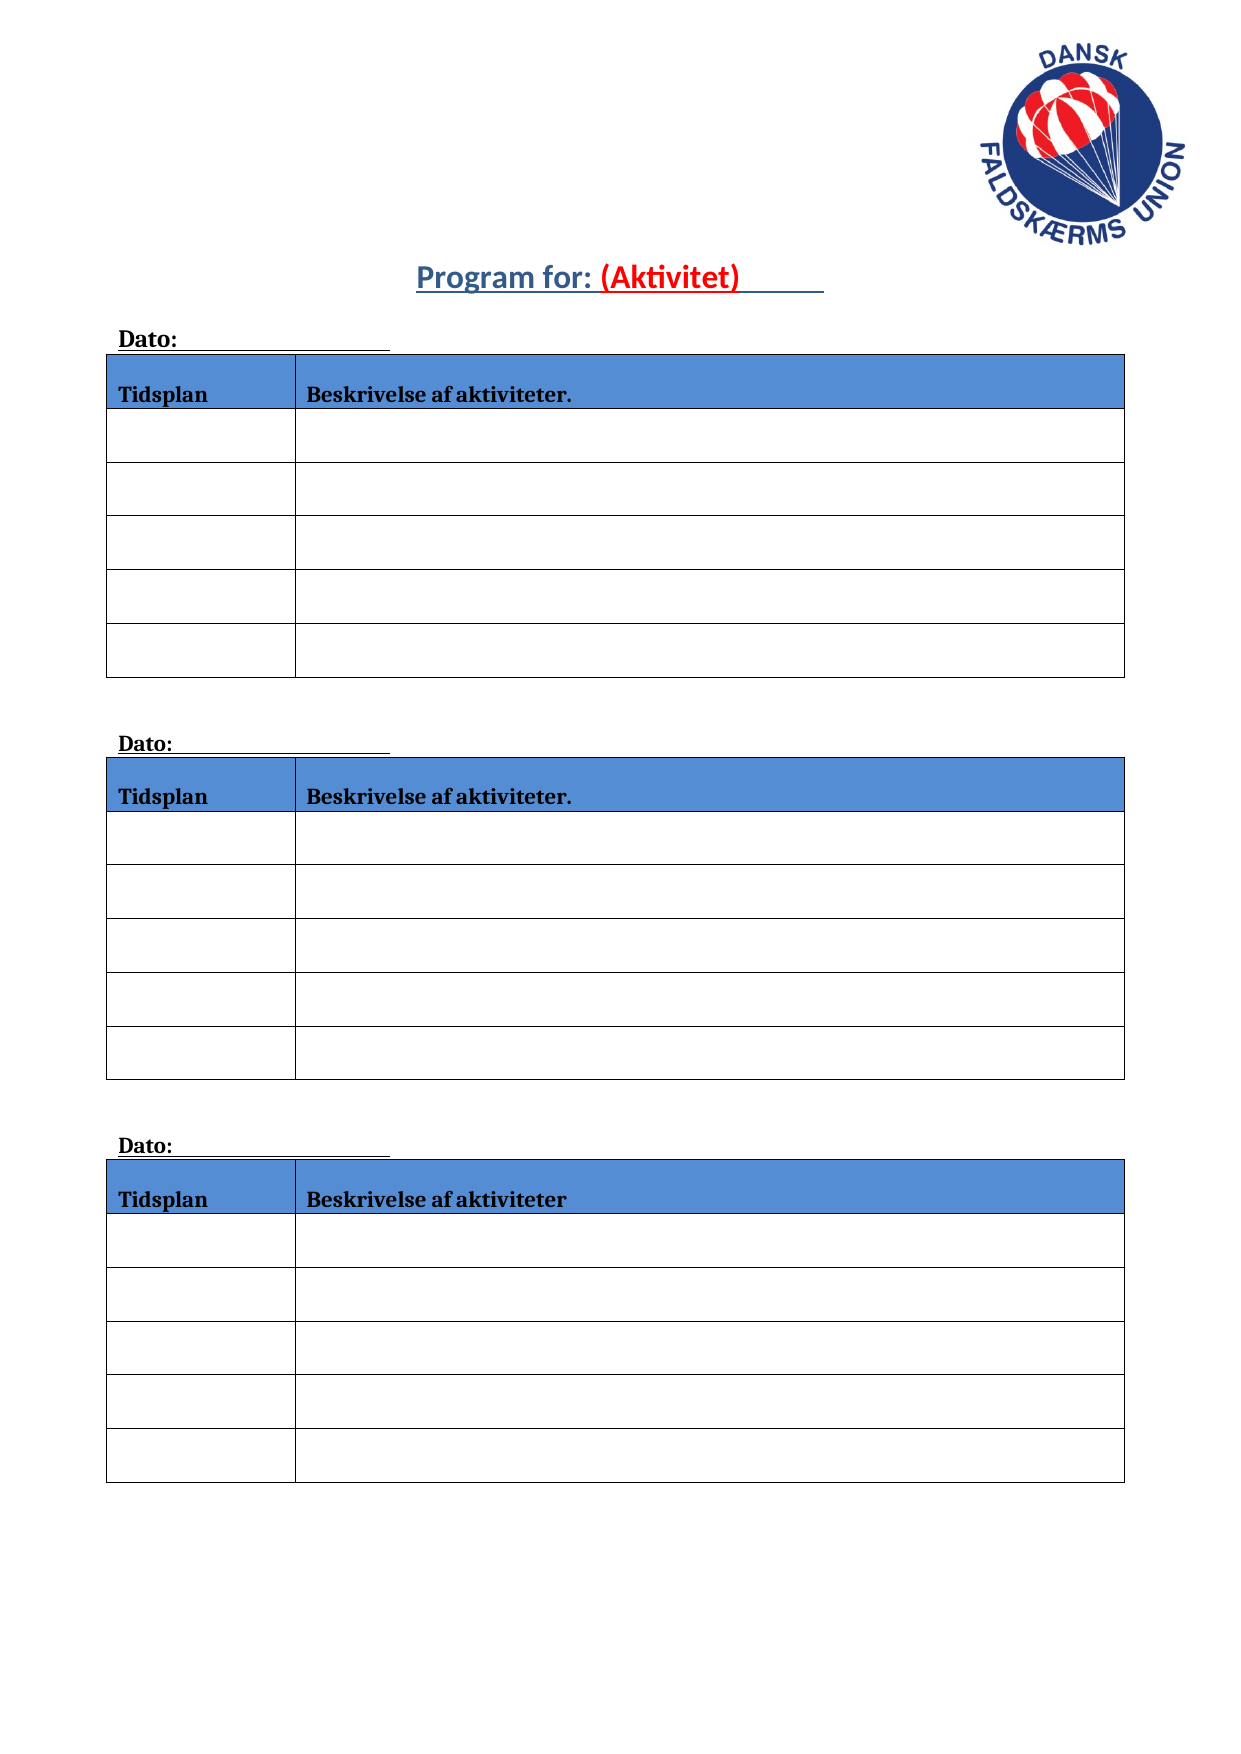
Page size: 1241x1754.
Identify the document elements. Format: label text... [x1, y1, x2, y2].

table_cell [107, 812, 295, 864]
table_cell [107, 1322, 295, 1374]
table_cell [107, 919, 295, 972]
table_header Tidsplan [107, 758, 295, 811]
table_cell [296, 409, 1124, 462]
table_cell [296, 865, 1124, 918]
table_header Beskrivelse af aktiviteter [296, 1160, 1124, 1213]
table_cell [296, 516, 1124, 569]
table_cell [296, 812, 1124, 864]
table_cell [107, 1268, 295, 1321]
text Dato: [118, 730, 1122, 757]
table_cell [296, 1268, 1124, 1321]
table_cell [296, 973, 1124, 1026]
table_cell [107, 865, 295, 918]
table_cell [296, 624, 1124, 677]
table_cell [296, 1214, 1124, 1267]
table_cell [296, 1322, 1124, 1374]
table_cell [107, 409, 295, 462]
table_cell [107, 1027, 295, 1079]
table_cell [107, 624, 295, 677]
table_cell [107, 516, 295, 569]
table_header Tidsplan [107, 355, 295, 408]
subtitle Program for: (Aktivitet) [118, 256, 1122, 297]
table_cell [107, 1214, 295, 1267]
text Dato: [118, 1133, 1122, 1159]
table_cell [107, 1375, 295, 1428]
table_header Tidsplan [107, 1160, 295, 1213]
picture [971, 36, 1191, 252]
table_header Beskrivelse af aktiviteter. [296, 758, 1124, 811]
table_header Beskrivelse af aktiviteter. [296, 355, 1124, 408]
table_cell [296, 570, 1124, 623]
table_cell [296, 463, 1124, 515]
text Dato: [118, 325, 1122, 354]
table_cell [296, 1027, 1124, 1079]
table_cell [296, 1429, 1124, 1482]
table_cell [107, 570, 295, 623]
table_cell [107, 973, 295, 1026]
table_cell [296, 1375, 1124, 1428]
table_cell [107, 1429, 295, 1482]
table_cell [296, 919, 1124, 972]
table_cell [107, 463, 295, 515]
